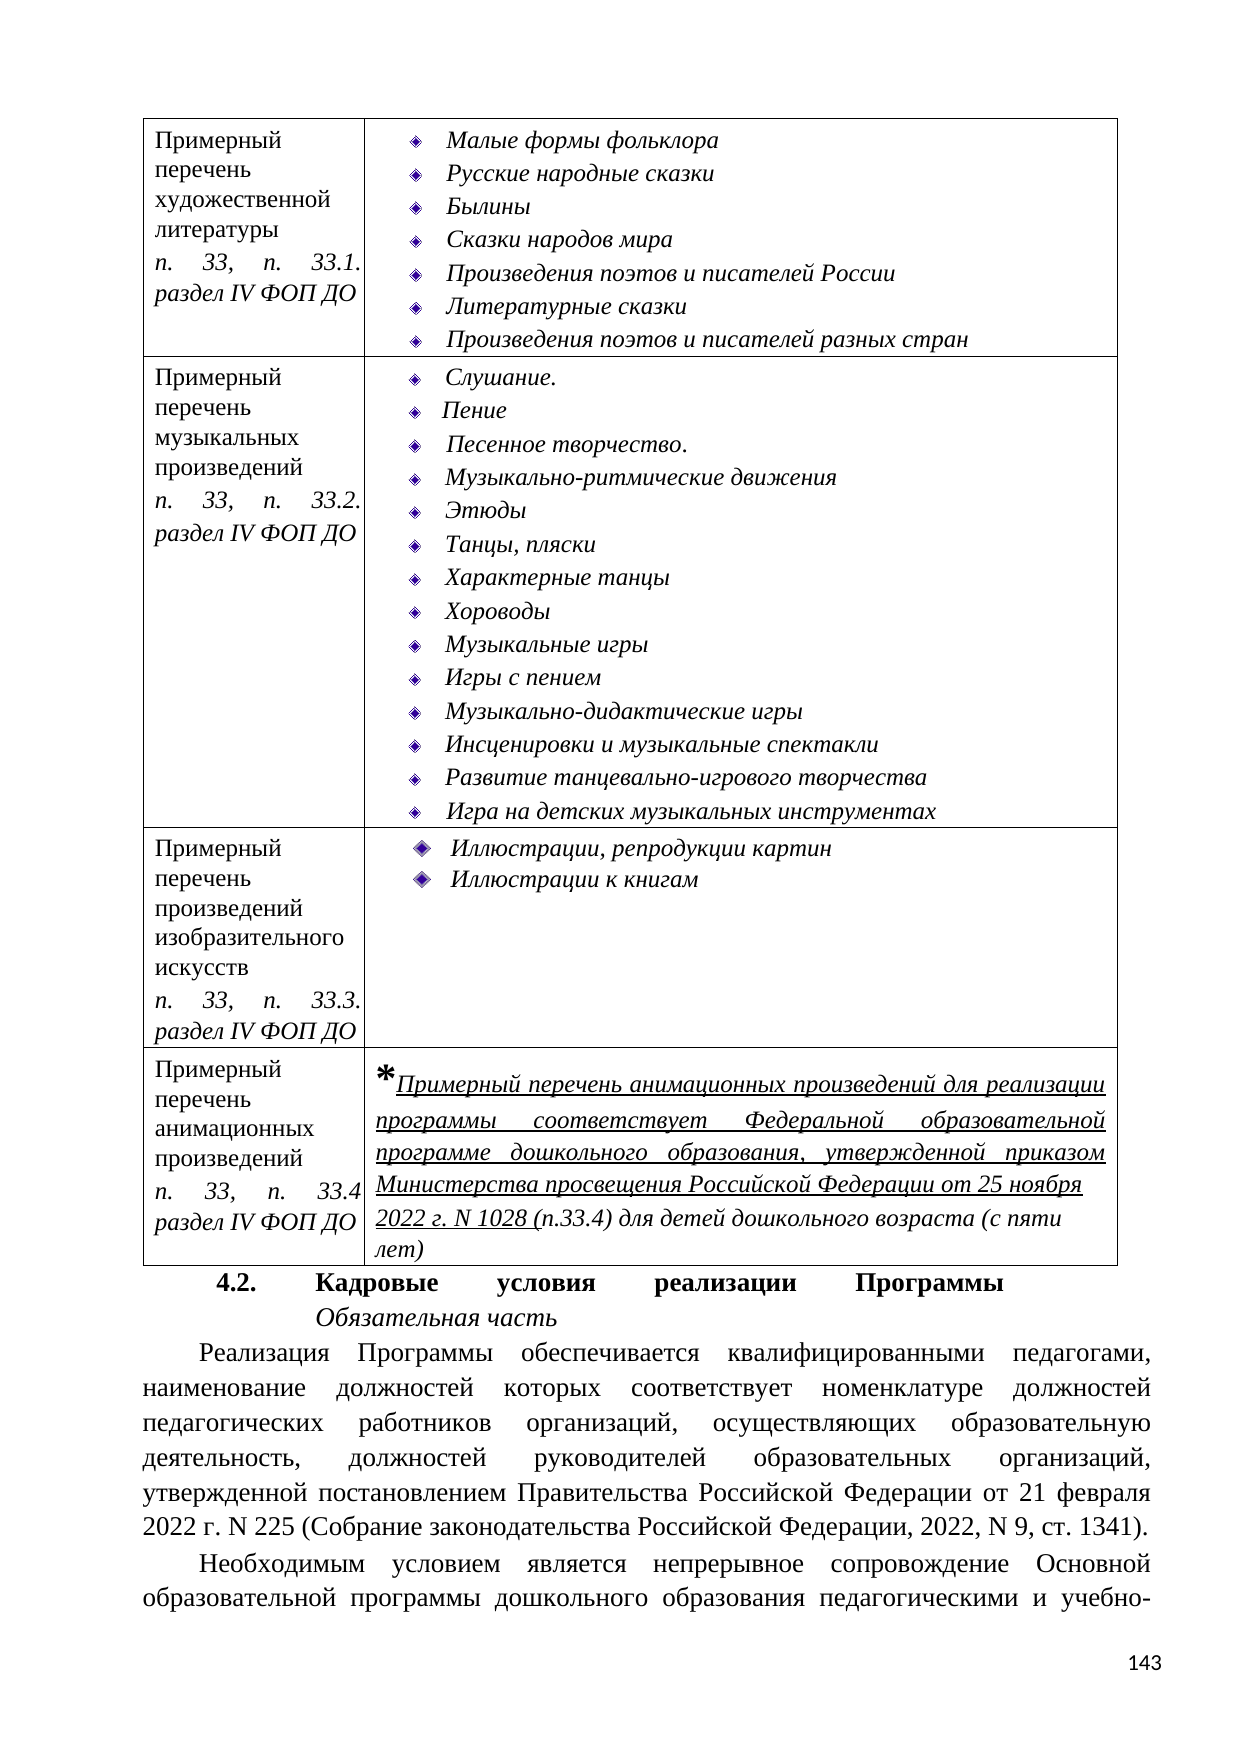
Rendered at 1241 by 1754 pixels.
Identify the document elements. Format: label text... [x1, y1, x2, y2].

picture [408, 373, 421, 386]
picture [408, 773, 421, 786]
picture [409, 135, 422, 148]
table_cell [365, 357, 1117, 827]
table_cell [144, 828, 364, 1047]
picture [409, 302, 422, 315]
picture [413, 840, 431, 857]
picture [409, 168, 422, 182]
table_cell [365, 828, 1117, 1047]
picture [409, 201, 422, 215]
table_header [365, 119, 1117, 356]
picture [408, 573, 421, 586]
list Кадровые условия реализации Программы Обязательная часть [216, 1266, 1004, 1332]
picture [408, 539, 421, 553]
text Реализация Программы обеспечивается квалифицированными педагогами, наименование должностей которых соответствует номенклатуре должностей педагогических работников организаций, осуществляющих образовательную деятельность, должностей руководителей образовательных организаций, утвержденной постановлением Правительства Российской Федерации от 21 февраля 2022 г. N 225 (Собрание законодательства Российской Федерации, 2022, N 9, ст. 1341). [142, 1337, 1152, 1542]
picture [408, 640, 421, 653]
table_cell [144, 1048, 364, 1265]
picture [408, 506, 421, 519]
picture [408, 606, 421, 619]
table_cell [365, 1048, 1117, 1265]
picture [413, 871, 431, 888]
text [142, 1547, 1152, 1613]
picture [409, 335, 422, 348]
picture [409, 268, 422, 282]
picture [408, 406, 421, 419]
picture [408, 806, 421, 819]
picture [408, 439, 421, 453]
picture [409, 235, 422, 248]
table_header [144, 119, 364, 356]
picture [408, 706, 421, 720]
picture [408, 673, 421, 686]
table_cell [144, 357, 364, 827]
picture [408, 739, 421, 753]
picture [408, 473, 421, 486]
